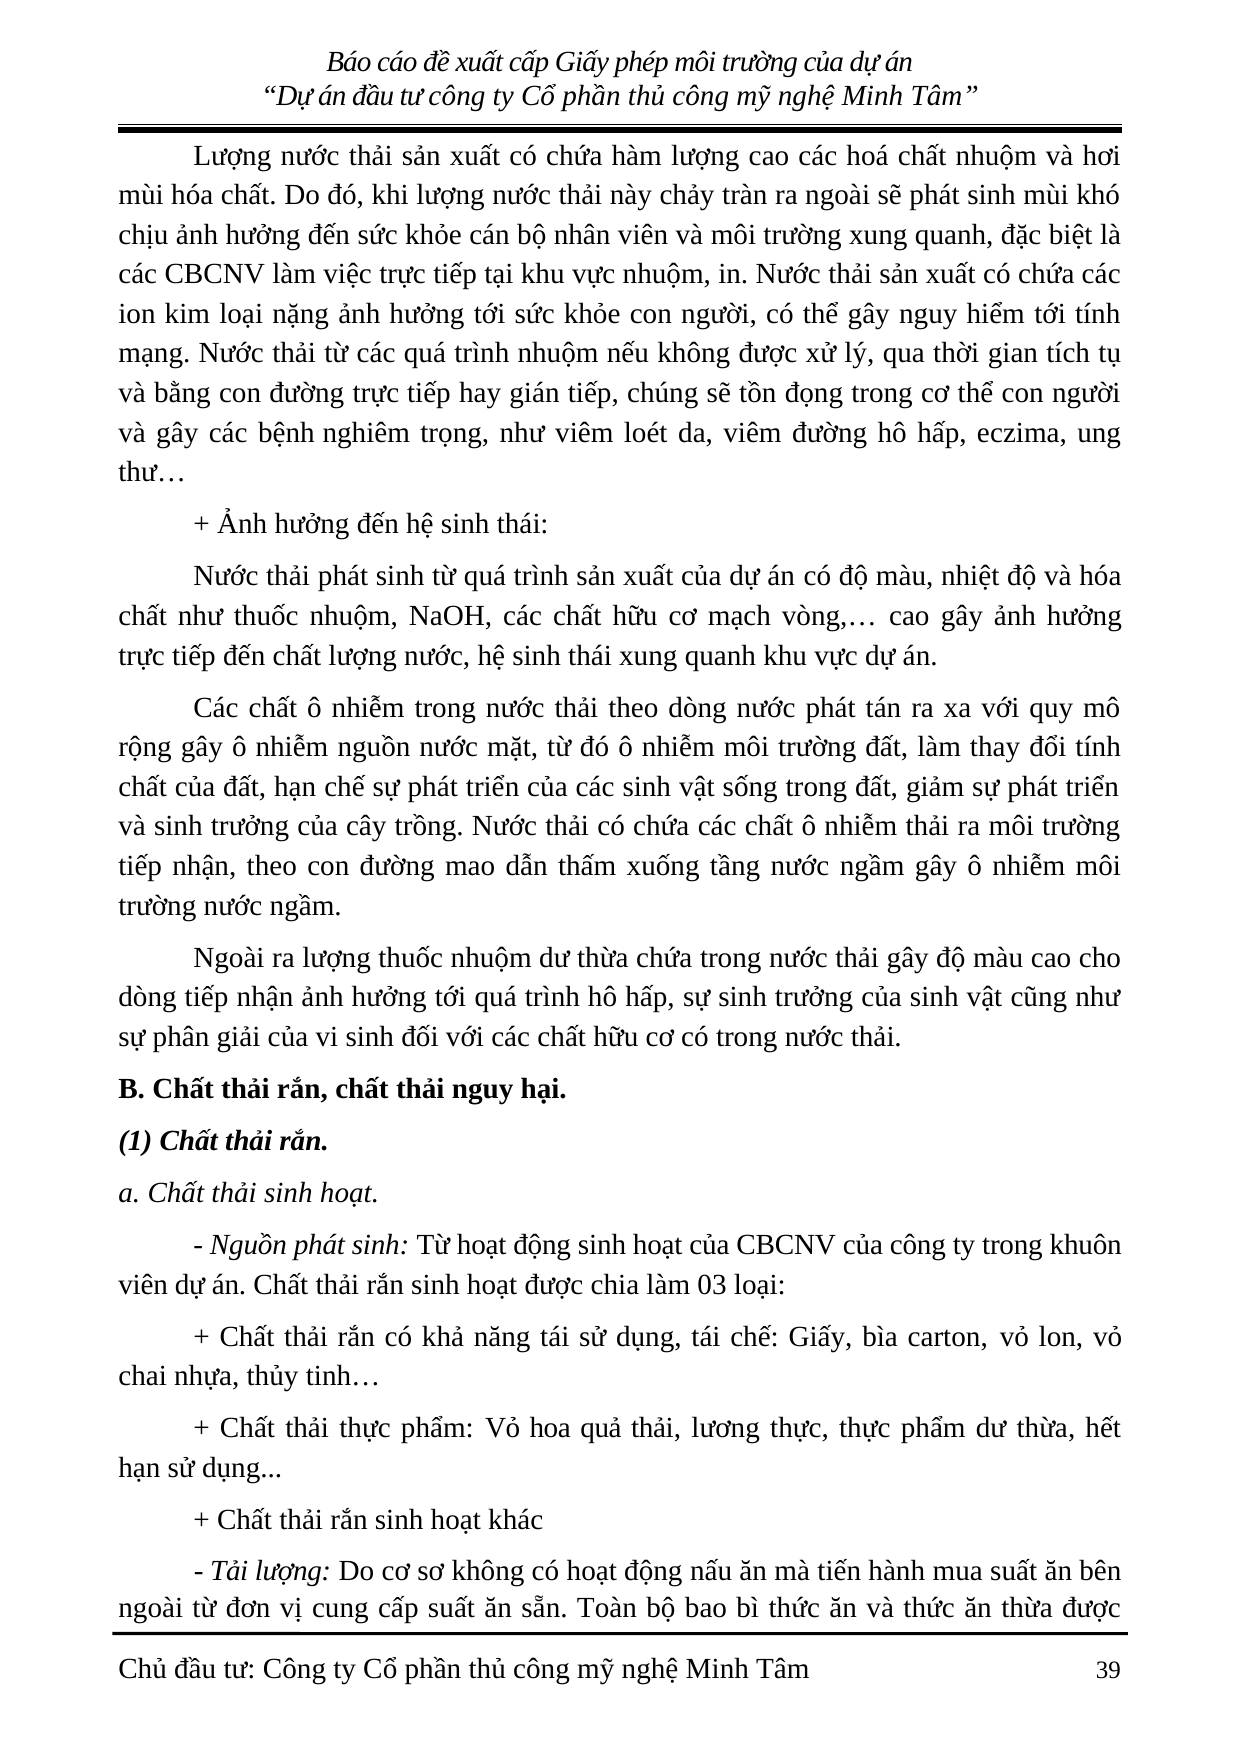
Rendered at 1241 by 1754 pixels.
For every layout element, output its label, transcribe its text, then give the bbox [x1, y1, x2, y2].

text (1) Chất thải rắn. [118, 1119, 1122, 1158]
text Các chất ô nhiễm trong nước thải theo dòng nước phát tán ra xa với quy mô rộng gây ô nhiễm nguồn nước mặt, từ đó ô nhiễm môi trường đất, làm thay đổi tính chất của đất, hạn chế sự phát triển của các sinh vật sống trong đất, giảm sự phát triển và sinh trưởng của cây trồng. Nước thải có chứa các chất ô nhiễm thải ra môi trường tiếp nhận, theo con đường mao dẫn thấm xuống tầng nước ngầm gây ô nhiễm môi trường nước ngầm. [118, 685, 1122, 923]
text + Chất thải rắn có khả năng tái sử dụng, tái chế: Giấy, bìa carton, vỏ lon, vỏ chai nhựa, thủy tinh… [118, 1314, 1122, 1394]
text - Nguồn phát sinh: Từ hoạt động sinh hoạt của CBCNV của công ty trong khuôn viên dự án. Chất thải rắn sinh hoạt được chia làm 03 loại: [118, 1223, 1122, 1302]
text a. Chất thải sinh hoạt. [118, 1171, 1122, 1210]
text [118, 1550, 1122, 1625]
text B. Chất thải rắn, chất thải nguy hại. [118, 1067, 1122, 1106]
text Lượng nước thải sản xuất có chứa hàm lượng cao các hoá chất nhuộm và hơi mùi hóa chất. Do đó, khi lượng nước thải này chảy tràn ra ngoài sẽ phát sinh mùi khó chịu ảnh hưởng đến sức khỏe cán bộ nhân viên và môi trường xung quanh, đặc biệt là các CBCNV làm việc trực tiếp tại khu vực nhuộm, in. Nước thải sản xuất có chứa các ion kim loại nặng ảnh hưởng tới sức khỏe con người, có thể gây nguy hiểm tới tính mạng. Nước thải từ các quá trình nhuộm nếu không được xử lý, qua thời gian tích tụ và bằng con đường trực tiếp hay gián tiếp, chúng sẽ tồn đọng trong cơ thể con người và gây các bệnh nghiêm trọng, như viêm loét da, viêm đường hô hấp, eczima, ung thư… [118, 133, 1122, 489]
text + Ảnh hưởng đến hệ sinh thái: [118, 502, 1122, 542]
text + Chất thải thực phẩm: Vỏ hoa quả thải, lương thực, thực phẩm dư thừa, hết hạn sử dụng... [118, 1406, 1122, 1485]
text + Chất thải rắn sinh hoạt khác [118, 1498, 1122, 1537]
text Ngoài ra lượng thuốc nhuộm dư thừa chứa trong nước thải gây độ màu cao cho dòng tiếp nhận ảnh hưởng tới quá trình hô hấp, sự sinh trưởng của sinh vật cũng như sự phân giải của vi sinh đối với các chất hữu cơ có trong nước thải. [118, 935, 1122, 1054]
text Nước thải phát sinh từ quá trình sản xuất của dự án có độ màu, nhiệt độ và hóa chất như thuốc nhuộm, NaOH, các chất hữu cơ mạch vòng,… cao gây ảnh hưởng trực tiếp đến chất lượng nước, hệ sinh thái xung quanh khu vực dự án. [118, 554, 1122, 673]
